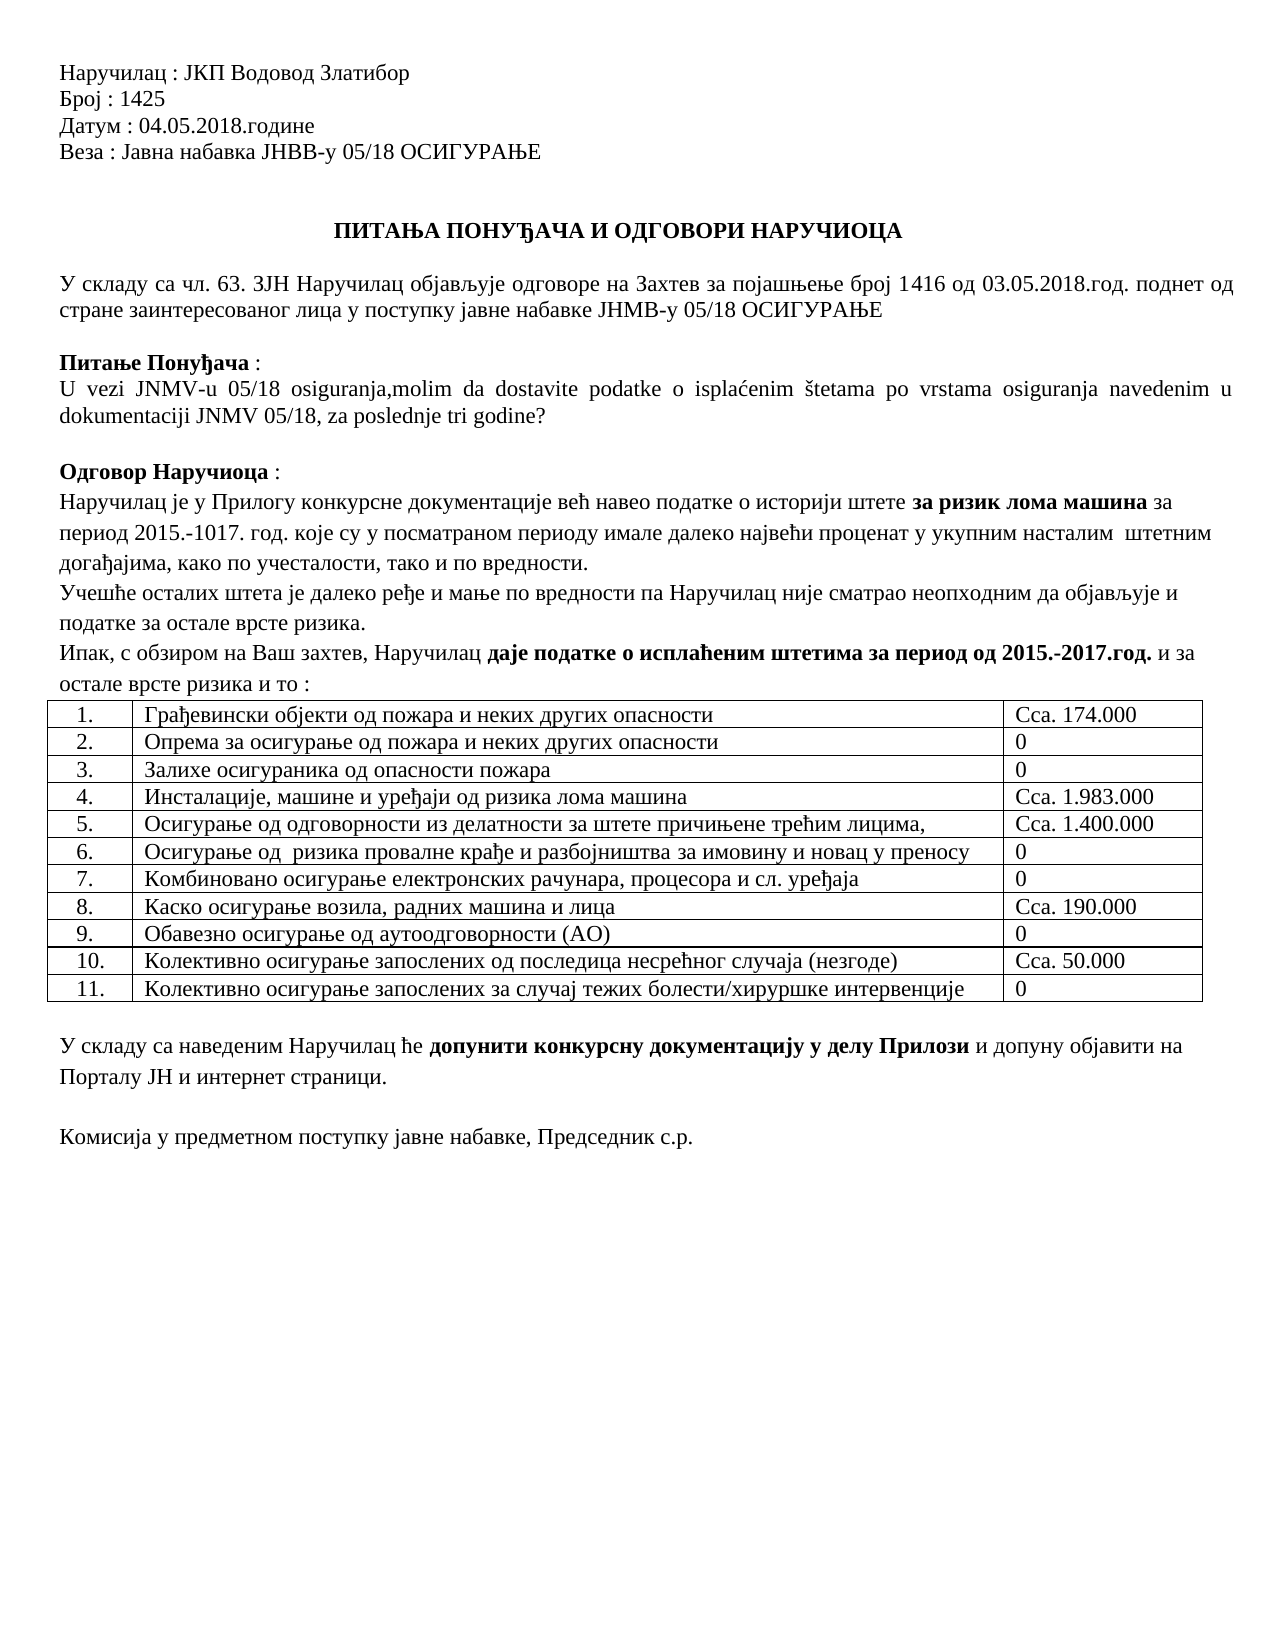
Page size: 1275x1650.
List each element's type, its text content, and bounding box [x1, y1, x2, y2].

text U vezi JNMV-u 05/18 osiguranja,molim da dostavite podatke o isplaćenim štetama po vrstama osiguranja navedenim u dokumentaciji JNMV 05/18, za poslednje tri godine? [59, 375, 1234, 428]
table_cell 3. [48, 756, 132, 782]
text Веза : Јавна набавка ЈНВВ-у 05/18 ОСИГУРАЊЕ [59, 138, 1234, 164]
table_cell Каско осигурање возила, радних машина и лица [133, 893, 1003, 919]
table_cell Колективно осигурање запослених за случај тежих болести/хируршке интервенције [133, 975, 1003, 1001]
table_cell 0 [1004, 756, 1202, 782]
table_cell Комбиновано осигурање електронских рачунара, процесора и сл. уређаја [133, 865, 1003, 892]
table_cell 2. [48, 728, 132, 755]
table_cell 7. [48, 865, 132, 892]
table_cell Инсталације, машине и уређаји од ризика лома машина [133, 783, 1003, 809]
table_cell 0 [1004, 920, 1202, 946]
table_cell Сса. 1.400.000 [1004, 811, 1202, 837]
text Ипак, с обзиром на Ваш захтев, Наручилац даје податке о исплаћеним штетима за период од 2015.-2017.год. и за остале врсте ризика и то : [59, 639, 1234, 696]
table_cell 0 [1004, 975, 1202, 1001]
table_cell Сса. 50.000 [1004, 948, 1202, 974]
table_cell Сса. 1.983.000 [1004, 783, 1202, 809]
table_cell 6. [48, 838, 132, 864]
table_cell 11. [48, 975, 132, 1001]
text Питање Понуђача : [59, 349, 1234, 375]
table_cell Опрема за осигурање од пожара и неких других опасности [133, 728, 1003, 755]
text У складу са наведеним Наручилац ће допунити конкурсну документацију у делу Прилози и допуну објавити на Порталу ЈН и интернет страници. [59, 1032, 1234, 1089]
table_cell Колективно осигурање запослених од последица несрећног случаја (незгоде) [133, 948, 1003, 974]
text Комисија у предметном поступку јавне набавке, Председник с.р. [59, 1123, 1234, 1149]
table_header Сса. 174.000 [1004, 701, 1202, 727]
text Број : 1425 [59, 85, 1234, 112]
text Наручилац је у Прилогу конкурсне документације већ навео податке о историји штете за ризик лома машина за период 2015.-1017. год. које су у посматраном периоду имале далеко највећи проценат у укупним насталим штетним догађајима, како по учесталости, тако и по вредности. [59, 488, 1234, 575]
text Наручилац : ЈКП Водовод Златибор [59, 59, 1234, 85]
table_cell Обавезно осигурање од аутоодговорности (АО) [133, 920, 1003, 946]
text У складу са чл. 63. ЗЈН Наручилац објављује одговоре на Захтев за појашњење број 1416 од 03.05.2018.год. поднет од стране заинтересованог лица у поступку јавне набавке ЈНМВ-у 05/18 ОСИГУРАЊЕ [59, 270, 1234, 323]
table_cell 0 [1004, 838, 1202, 864]
text Учешће осталих штета је далеко ређе и мање по вредности па Наручилац није сматрао неопходним да објављује и податке за остале врсте ризика. [59, 579, 1234, 636]
table_header 1. [48, 701, 132, 727]
table_header Грађевински објекти од пожара и неких других опасности [133, 701, 1003, 727]
table_cell Осигурање од ризика провалне крађе и разбојништва за имовину и новац у преносу [133, 838, 1003, 864]
table_cell 8. [48, 893, 132, 919]
table_cell 0 [1004, 865, 1202, 892]
text Одговор Наручиоца : [59, 458, 1234, 484]
table_cell 0 [1004, 728, 1202, 755]
table_cell 4. [48, 783, 132, 809]
table_cell 5. [48, 811, 132, 837]
table_cell 10. [48, 948, 132, 974]
text Датум : 04.05.2018.године [59, 112, 1234, 138]
table_cell Сса. 190.000 [1004, 893, 1202, 919]
table_cell Залихе осигураника од опасности пожара [133, 756, 1003, 782]
text ПИТАЊА ПОНУЂАЧА И ОДГОВОРИ НАРУЧИОЦА [59, 217, 1234, 243]
table_cell 9. [48, 920, 132, 946]
table_cell Осигурање од одговорности из делатности за штете причињене трећим лицима, [133, 811, 1003, 837]
